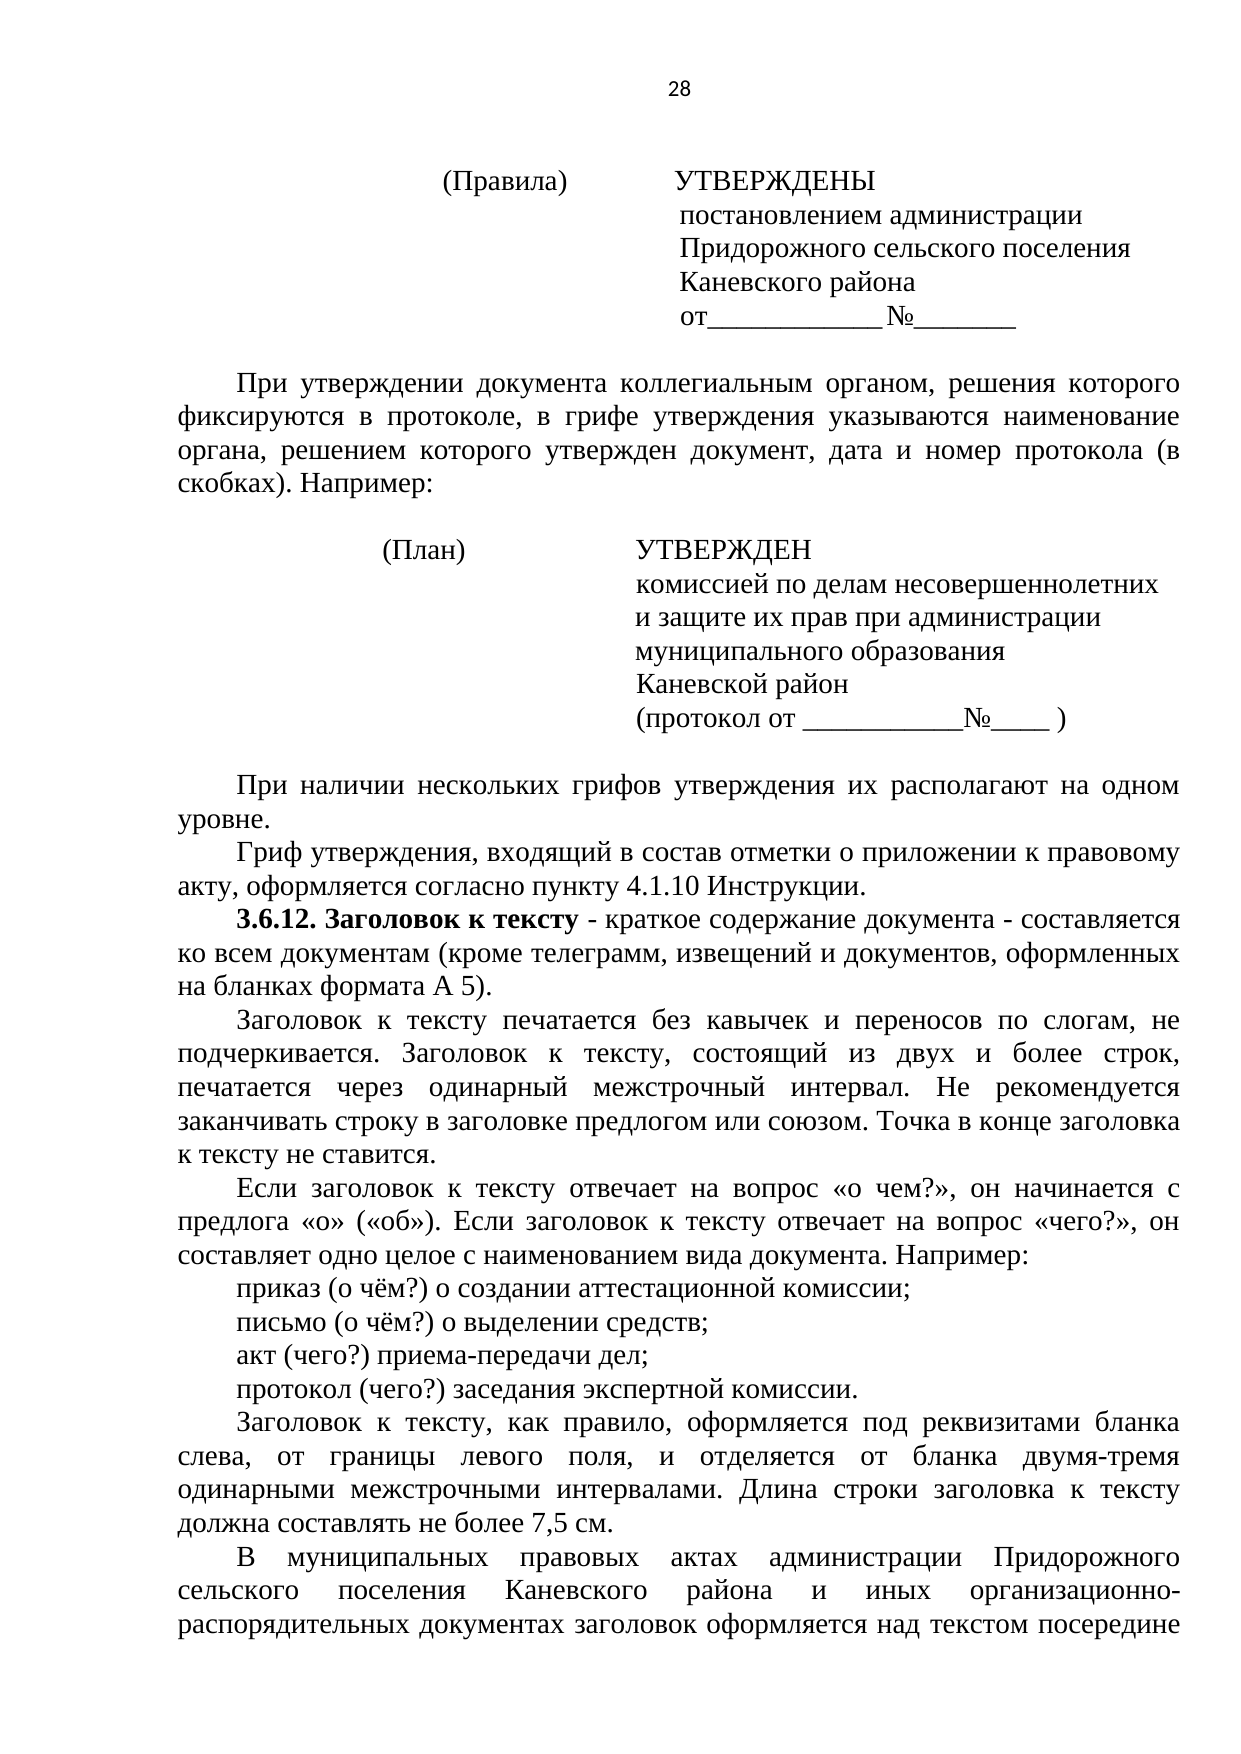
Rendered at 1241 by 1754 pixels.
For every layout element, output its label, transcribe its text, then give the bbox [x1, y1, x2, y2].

text приказ (о чём?) о создании аттестационной комиссии; [177, 1270, 1181, 1304]
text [679, 197, 1181, 264]
text письмо (о чём?) о выделении средств; [177, 1304, 1181, 1337]
text (Правила) УТВЕРЖДЕНЫ [383, 163, 1181, 197]
text Если заголовок к тексту отвечает на вопрос «о чем?», он начинается с предлога «о» («об»). Если заголовок к тексту отвечает на вопрос «чего?», он составляет одно целое с наименованием вида документа. Например: [177, 1170, 1181, 1270]
text При утверждении документа коллегиальным органом, решения которого фиксируются в протоколе, в грифе утверждения указываются наименование органа, решением которого утвержден документ, дата и номер протокола (в скобках). Например: [177, 365, 1181, 499]
text Каневского района [664, 264, 1023, 298]
text акт (чего?) приема-передачи дел; [177, 1337, 1181, 1371]
text (протокол от ___________№____ ) [635, 700, 1181, 734]
text Гриф утверждения, входящий в состав отметки о приложении к правовому акту, оформляется согласно пункту 4.1.10 Инструкции. [177, 834, 1181, 901]
text 3.6.12. Заголовок к тексту - краткое содержание документа - составляется ко всем документам (кроме телеграмм, извещений и документов, оформленных на бланках формата А 5). [177, 901, 1181, 1002]
text Заголовок к тексту, как правило, оформляется под реквизитами бланка слева, от границы левого поля, и отделяется от бланка двумя-тремя одинарными межстрочными интервалами. Длина строки заголовка к тексту должна составлять не более 7,5 см. [177, 1404, 1181, 1539]
text При наличии нескольких грифов утверждения их располагают на одном уровне. [177, 767, 1181, 834]
text протокол (чего?) заседания экспертной комиссии. [177, 1371, 1181, 1404]
text от____________ №_______ [621, 298, 1023, 331]
text (План) УТВЕРЖДЕН [323, 532, 1181, 566]
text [177, 1539, 1181, 1639]
text Каневской район [635, 667, 1181, 700]
text Заголовок к тексту печатается без кавычек и переносов по слогам, не подчеркивается. Заголовок к тексту, состоящий из двух и более строк, печатается через одинарный межстрочный интервал. Не рекомендуется заканчивать строку в заголовке предлогом или союзом. Точка в конце заголовка к тексту не ставится. [177, 1002, 1181, 1170]
text комиссией по делам несовершеннолетних и защите их прав при администрации муниципального образования [635, 566, 1181, 667]
